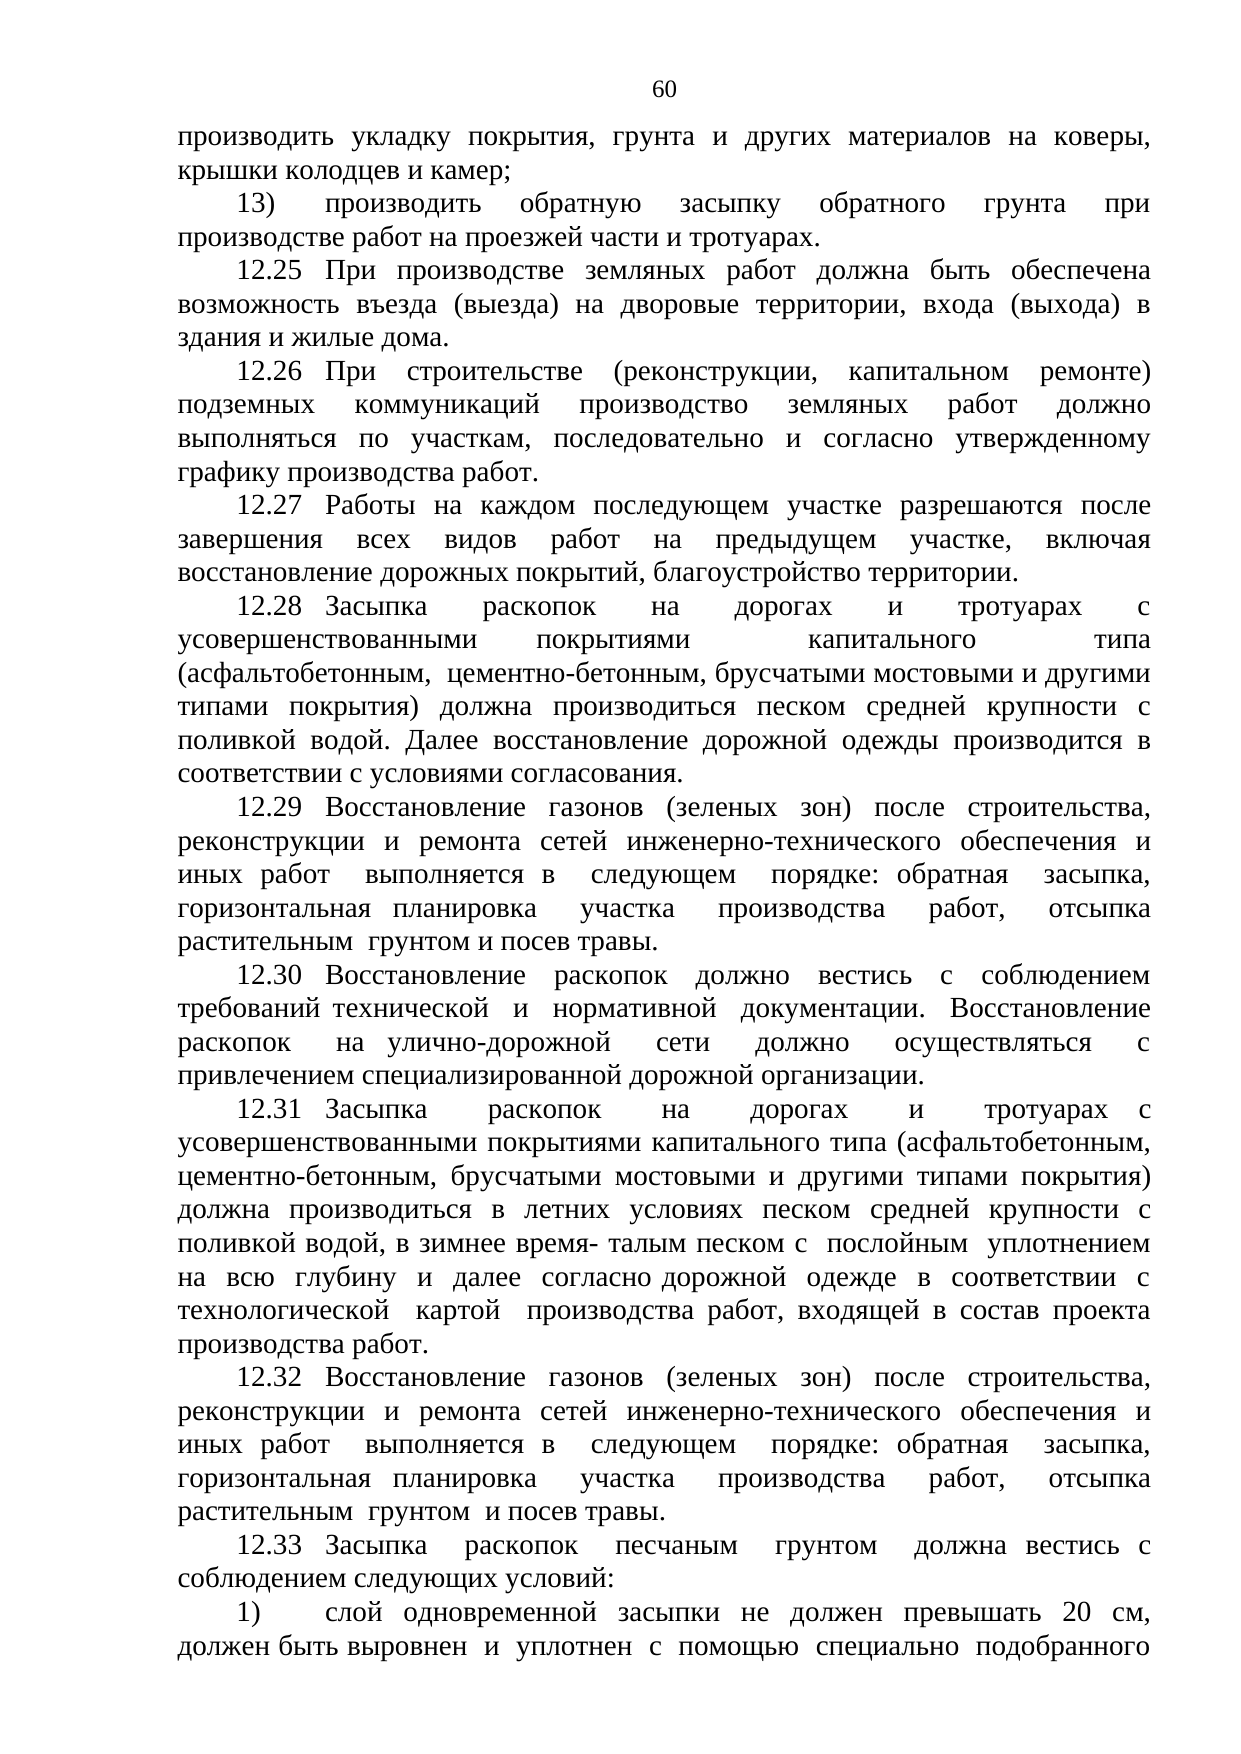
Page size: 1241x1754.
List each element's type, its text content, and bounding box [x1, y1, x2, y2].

list Засыпка раскопок на дорогах и тротуарах с усовершенствованными покрытиями капитального типа (асфальтобетонным, цементно-бетонным, брусчатыми мостовыми и другими типами покрытия) должна производиться в летних условиях песком средней крупности с поливкой водой, в зимнее время- талым песком с послойным уплотнением на всю глубину и далее согласно дорожной одежде в соответствии с технологической картой производства работ, входящей в состав проекта производства работ. [177, 1091, 1152, 1359]
list Работы на каждом последующем участке разрешаются после завершения всех видов работ на предыдущем участке, включая восстановление дорожных покрытий, благоустройство территории. [177, 487, 1152, 588]
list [177, 118, 1152, 185]
list Засыпка раскопок песчаным грунтом должна вестись с соблюдением следующих условий: [177, 1527, 1152, 1594]
list При производстве земляных работ должна быть обеспечена возможность въезда (выезда) на дворовые территории, входа (выхода) в здания и жилые дома. [177, 252, 1152, 353]
list При строительстве (реконструкции, капитальном ремонте) подземных коммуникаций производство земляных работ должно выполняться по участкам, последовательно и согласно утвержденному графику производства работ. [177, 353, 1152, 487]
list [177, 1594, 1152, 1661]
list Восстановление раскопок должно вестись с соблюдением требований технической и нормативной документации. Восстановление раскопок на улично-дорожной сети должно осуществляться с привлечением специализированной дорожной организации. [177, 957, 1152, 1091]
list Засыпка раскопок на дорогах и тротуарах с усовершенствованными покрытиями капитального типа (асфальтобетонным, цементно-бетонным, брусчатыми мостовыми и другими типами покрытия) должна производиться песком средней крупности с поливкой водой. Далее восстановление дорожной одежды производится в соответствии с условиями согласования. [177, 588, 1152, 789]
list Восстановление газонов (зеленых зон) после строительства, реконструкции и ремонта сетей инженерно-технического обеспечения и иных работ выполняется в следующем порядке: обратная засыпка, горизонтальная планировка участка производства работ, отсыпка растительным грунтом и посев травы. [177, 789, 1152, 957]
list Восстановление газонов (зеленых зон) после строительства, реконструкции и ремонта сетей инженерно-технического обеспечения и иных работ выполняется в следующем порядке: обратная засыпка, горизонтальная планировка участка производства работ, отсыпка растительным грунтом и посев травы. [177, 1359, 1152, 1527]
list производить обратную засыпку обратного грунта при производстве работ на проезжей части и тротуарах. [177, 185, 1152, 252]
